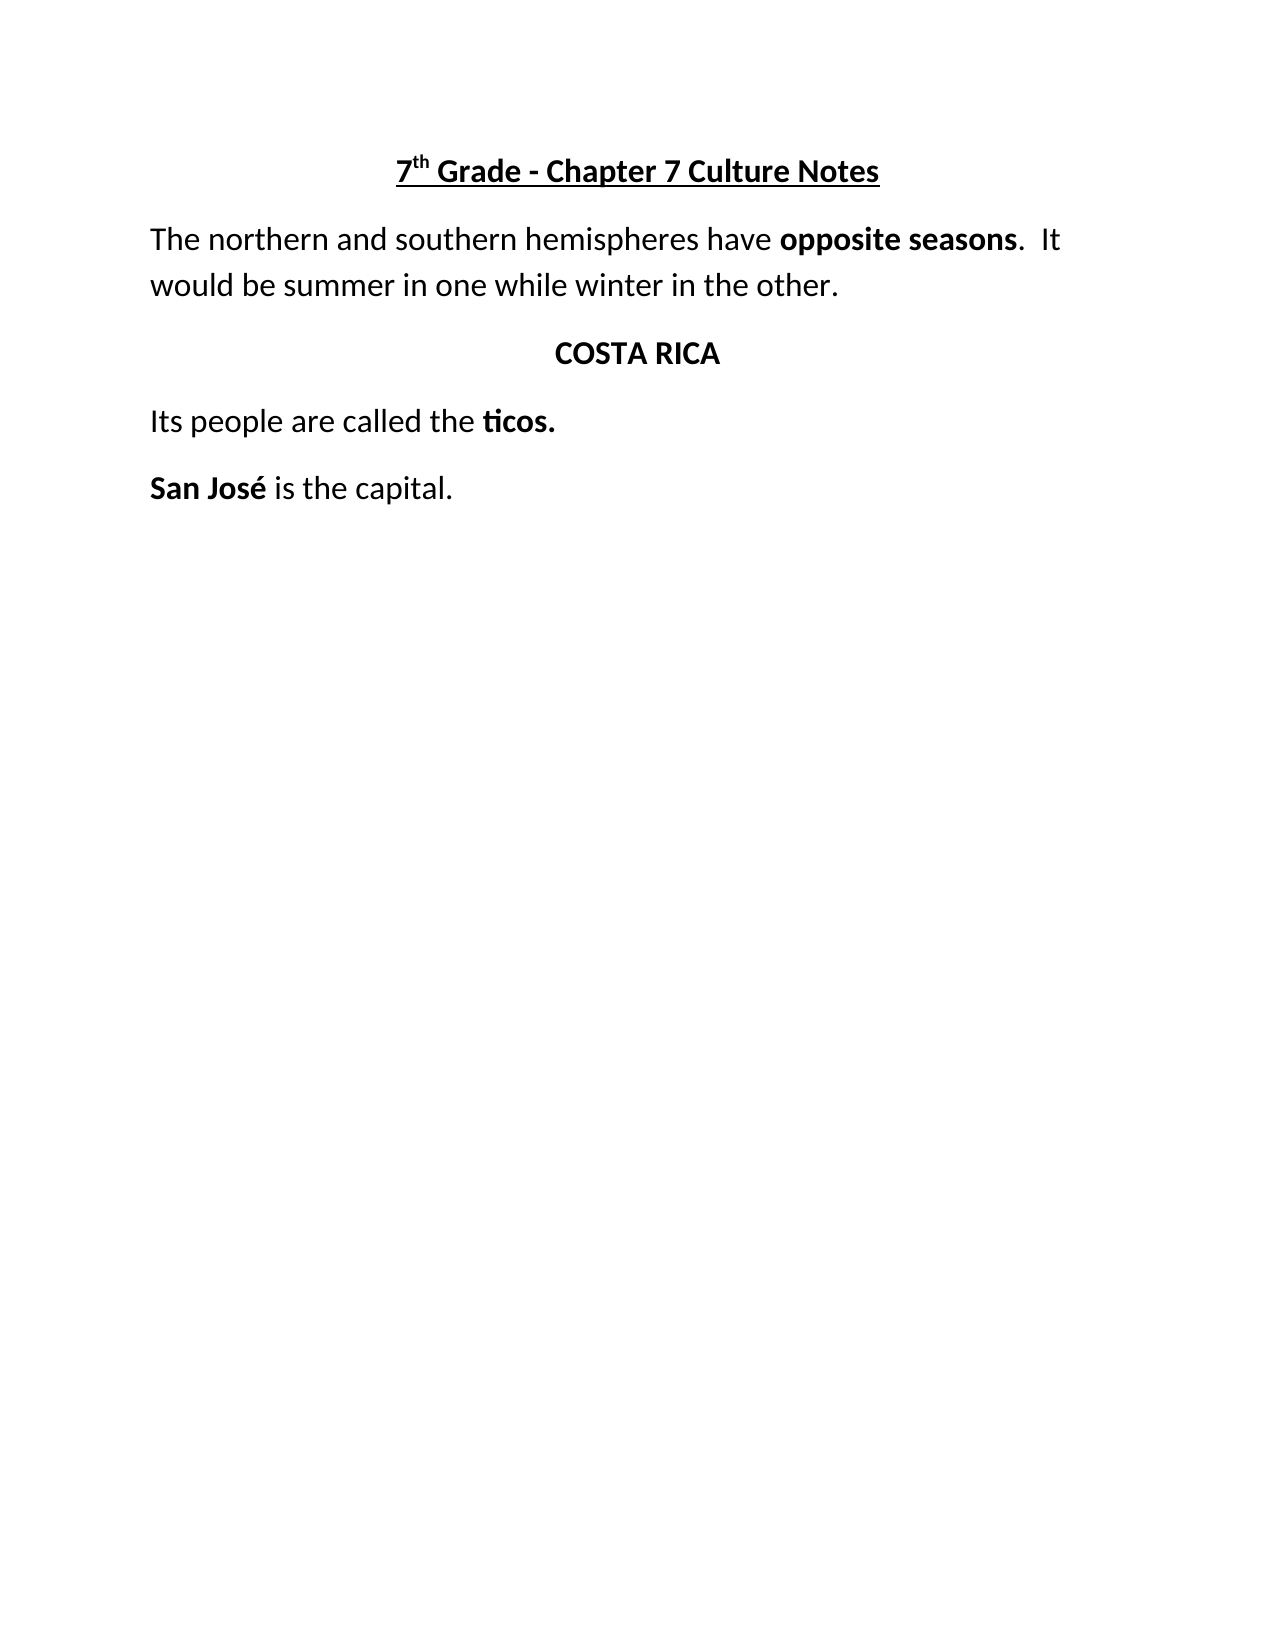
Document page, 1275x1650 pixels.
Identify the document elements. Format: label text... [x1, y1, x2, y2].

text The northern and southern hemispheres have opposite seasons. It would be summer in one while winter in the other. [150, 218, 1125, 305]
text Its people are called the ticos. [150, 399, 1125, 440]
text COSTA RICA [150, 332, 1125, 373]
text San José is the capital. [150, 467, 1125, 508]
text 7th Grade - Chapter 7 Culture Notes [150, 150, 1125, 191]
